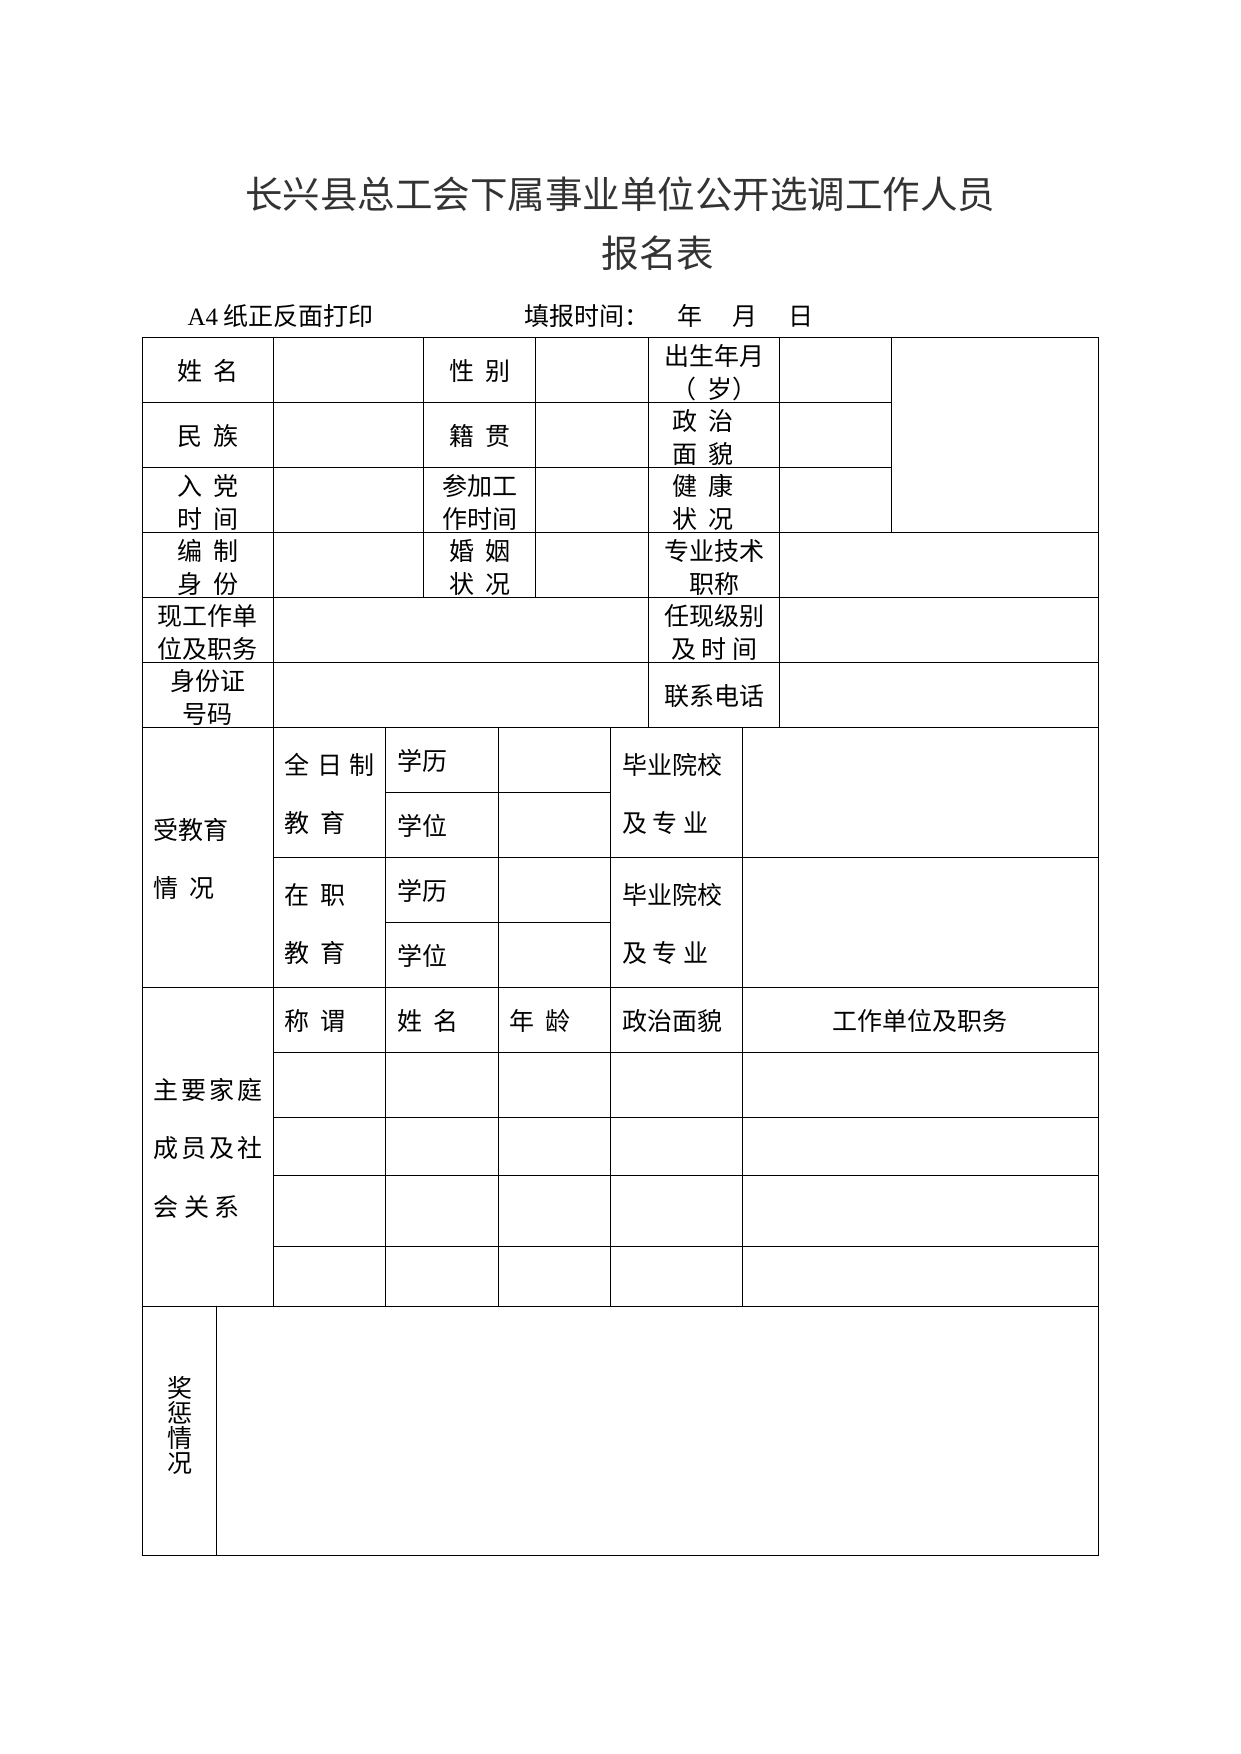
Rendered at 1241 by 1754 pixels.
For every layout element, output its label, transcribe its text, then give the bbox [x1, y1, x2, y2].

table_cell [611, 1118, 742, 1175]
table_header [780, 338, 891, 402]
table_cell 毕业院校 及 专 业 [611, 858, 742, 987]
table_cell 学历 [386, 728, 498, 792]
table_cell 入 党 时 间 [143, 468, 273, 532]
table_cell [536, 403, 648, 467]
table_cell [499, 793, 610, 857]
table_cell 主要家庭成员及社会 关 系 [143, 988, 273, 1306]
table_cell 学位 [386, 793, 498, 857]
table_header [892, 338, 1098, 532]
table_cell 现工作单位及职务 [143, 598, 273, 662]
table_cell [274, 1053, 385, 1117]
table_cell [743, 728, 1098, 857]
table_cell [274, 598, 648, 662]
table_cell [386, 1247, 498, 1306]
table_cell [780, 533, 1098, 597]
table_cell [743, 1176, 1098, 1246]
table_cell [743, 1247, 1098, 1306]
text 长兴县总工会下属事业单位公开选调工作人员 [187, 162, 1053, 220]
table_cell [611, 1247, 742, 1306]
table_cell [536, 468, 648, 532]
table_cell 籍 贯 [424, 403, 535, 467]
table_header 姓 名 [143, 338, 273, 402]
table_header [536, 338, 648, 402]
table_cell [499, 1247, 610, 1306]
table_cell [499, 1176, 610, 1246]
table_cell [274, 403, 423, 467]
table_cell [743, 1118, 1098, 1175]
table_cell [499, 923, 610, 987]
table_cell [780, 663, 1098, 727]
table_cell 政 治 面 貌 [649, 403, 779, 467]
table_cell [217, 1307, 1098, 1555]
table_header [274, 338, 423, 402]
table_header 性 别 [424, 338, 535, 402]
table_cell [611, 1176, 742, 1246]
table_cell 称 谓 [274, 988, 385, 1052]
table_cell [499, 1053, 610, 1117]
table_cell 健 康 状 况 [649, 468, 779, 532]
table_cell [536, 533, 648, 597]
table_cell 任现级别 及 时 间 [649, 598, 779, 662]
table_cell 婚 姻 状 况 [424, 533, 535, 597]
table_cell 民 族 [143, 403, 273, 467]
table_cell 编 制 身 份 [143, 533, 273, 597]
table_cell [274, 1247, 385, 1306]
table_cell 奖惩情况 [143, 1307, 216, 1555]
table_cell [780, 598, 1098, 662]
table_cell 毕业院校 及 专 业 [611, 728, 742, 857]
table_cell 学历 [386, 858, 498, 922]
table_cell [743, 1053, 1098, 1117]
table_cell 姓 名 [386, 988, 498, 1052]
table_cell 全日制教 育 [274, 728, 385, 857]
table_cell [386, 1118, 498, 1175]
table_cell 受教育 情 况 [143, 728, 273, 987]
table_cell 政治面貌 [611, 988, 742, 1052]
table_cell 联系电话 [649, 663, 779, 727]
table_cell [386, 1053, 498, 1117]
table_cell [386, 1176, 498, 1246]
table_cell [274, 533, 423, 597]
table_cell [780, 468, 891, 532]
table_header 出生年月 （ 岁） [649, 338, 779, 402]
table_cell [499, 1118, 610, 1175]
table_cell 工作单位及职务 [743, 988, 1098, 1052]
table_cell 在 职 教 育 [274, 858, 385, 987]
table_cell 学位 [386, 923, 498, 987]
table_cell [274, 1118, 385, 1175]
table_cell [274, 663, 648, 727]
text A4纸正反面打印 填报时间： 年 月 日 [187, 279, 1053, 337]
table_cell 参加工 作时间 [424, 468, 535, 532]
table_cell [274, 1176, 385, 1246]
table_cell 身份证 号码 [143, 663, 273, 727]
table_cell [780, 403, 891, 467]
table_cell [499, 858, 610, 922]
text 报名表 [187, 220, 1053, 279]
table_cell 专业技术职称 [649, 533, 779, 597]
table_cell [274, 468, 423, 532]
table_cell [743, 858, 1098, 987]
table_cell [499, 728, 610, 792]
table_cell [611, 1053, 742, 1117]
table_cell 年 龄 [499, 988, 610, 1052]
